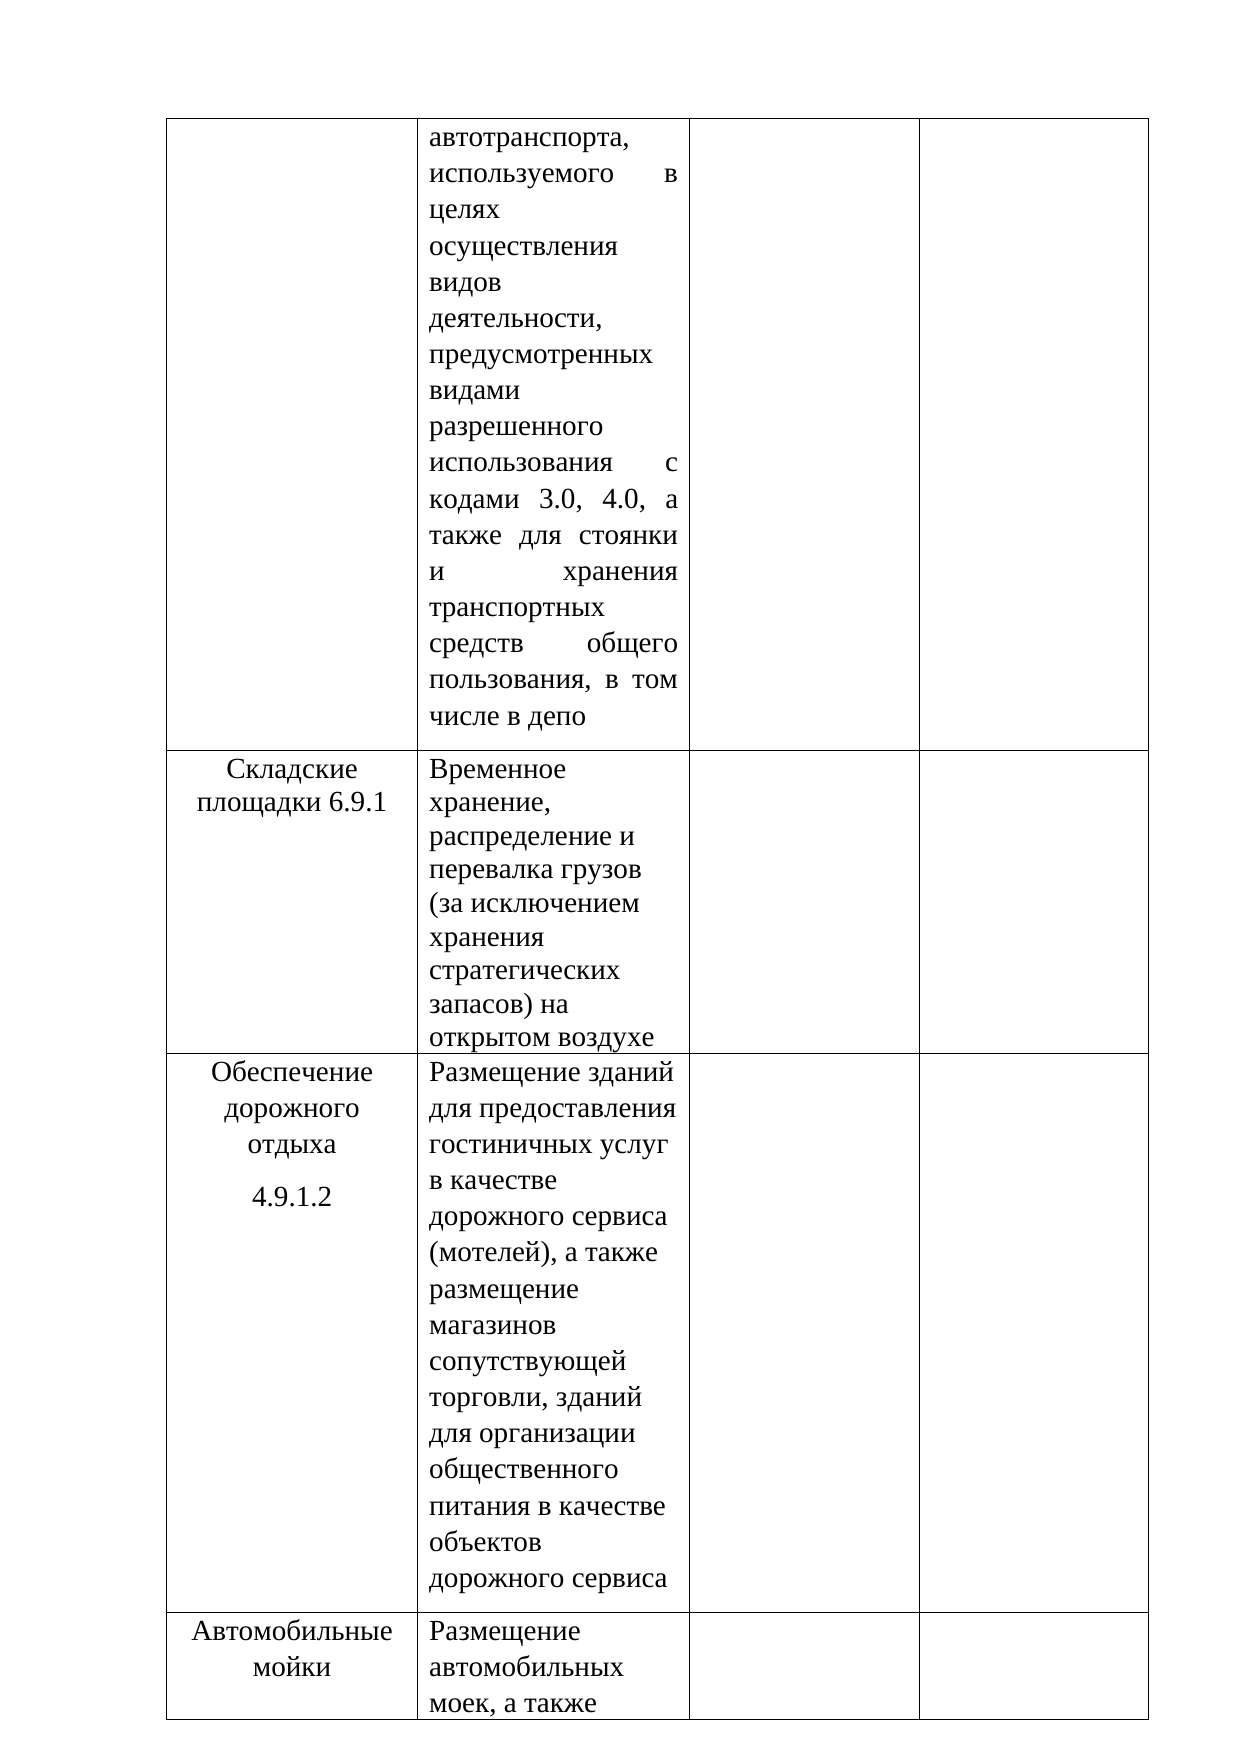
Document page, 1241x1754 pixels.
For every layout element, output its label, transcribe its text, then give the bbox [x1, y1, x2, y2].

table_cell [418, 119, 689, 750]
table_cell [690, 1613, 919, 1719]
table_cell Размещение зданий для предоставления гостиничных услуг в качестве дорожного сервиса (мотелей), а также размещение магазинов сопутствующей торговли, зданий для организации общественного питания в качестве объектов дорожного сервиса [418, 1054, 689, 1612]
table_cell Складские площадки 6.9.1 [167, 751, 417, 1053]
table_cell [690, 1054, 919, 1612]
table_cell [920, 751, 1148, 1053]
table_cell Временное хранение, распределение и перевалка грузов (за исключением хранения стратегических запасов) на открытом воздухе [418, 751, 689, 1053]
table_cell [167, 1613, 417, 1719]
table_cell [920, 1054, 1148, 1612]
table_cell [690, 119, 919, 750]
table_cell [920, 119, 1148, 750]
table_cell [920, 1613, 1148, 1719]
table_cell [167, 119, 417, 750]
table_cell [690, 751, 919, 1053]
table_cell Обеспечение дорожного отдыха 4.9.1.2 [167, 1054, 417, 1612]
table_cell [418, 1613, 689, 1719]
